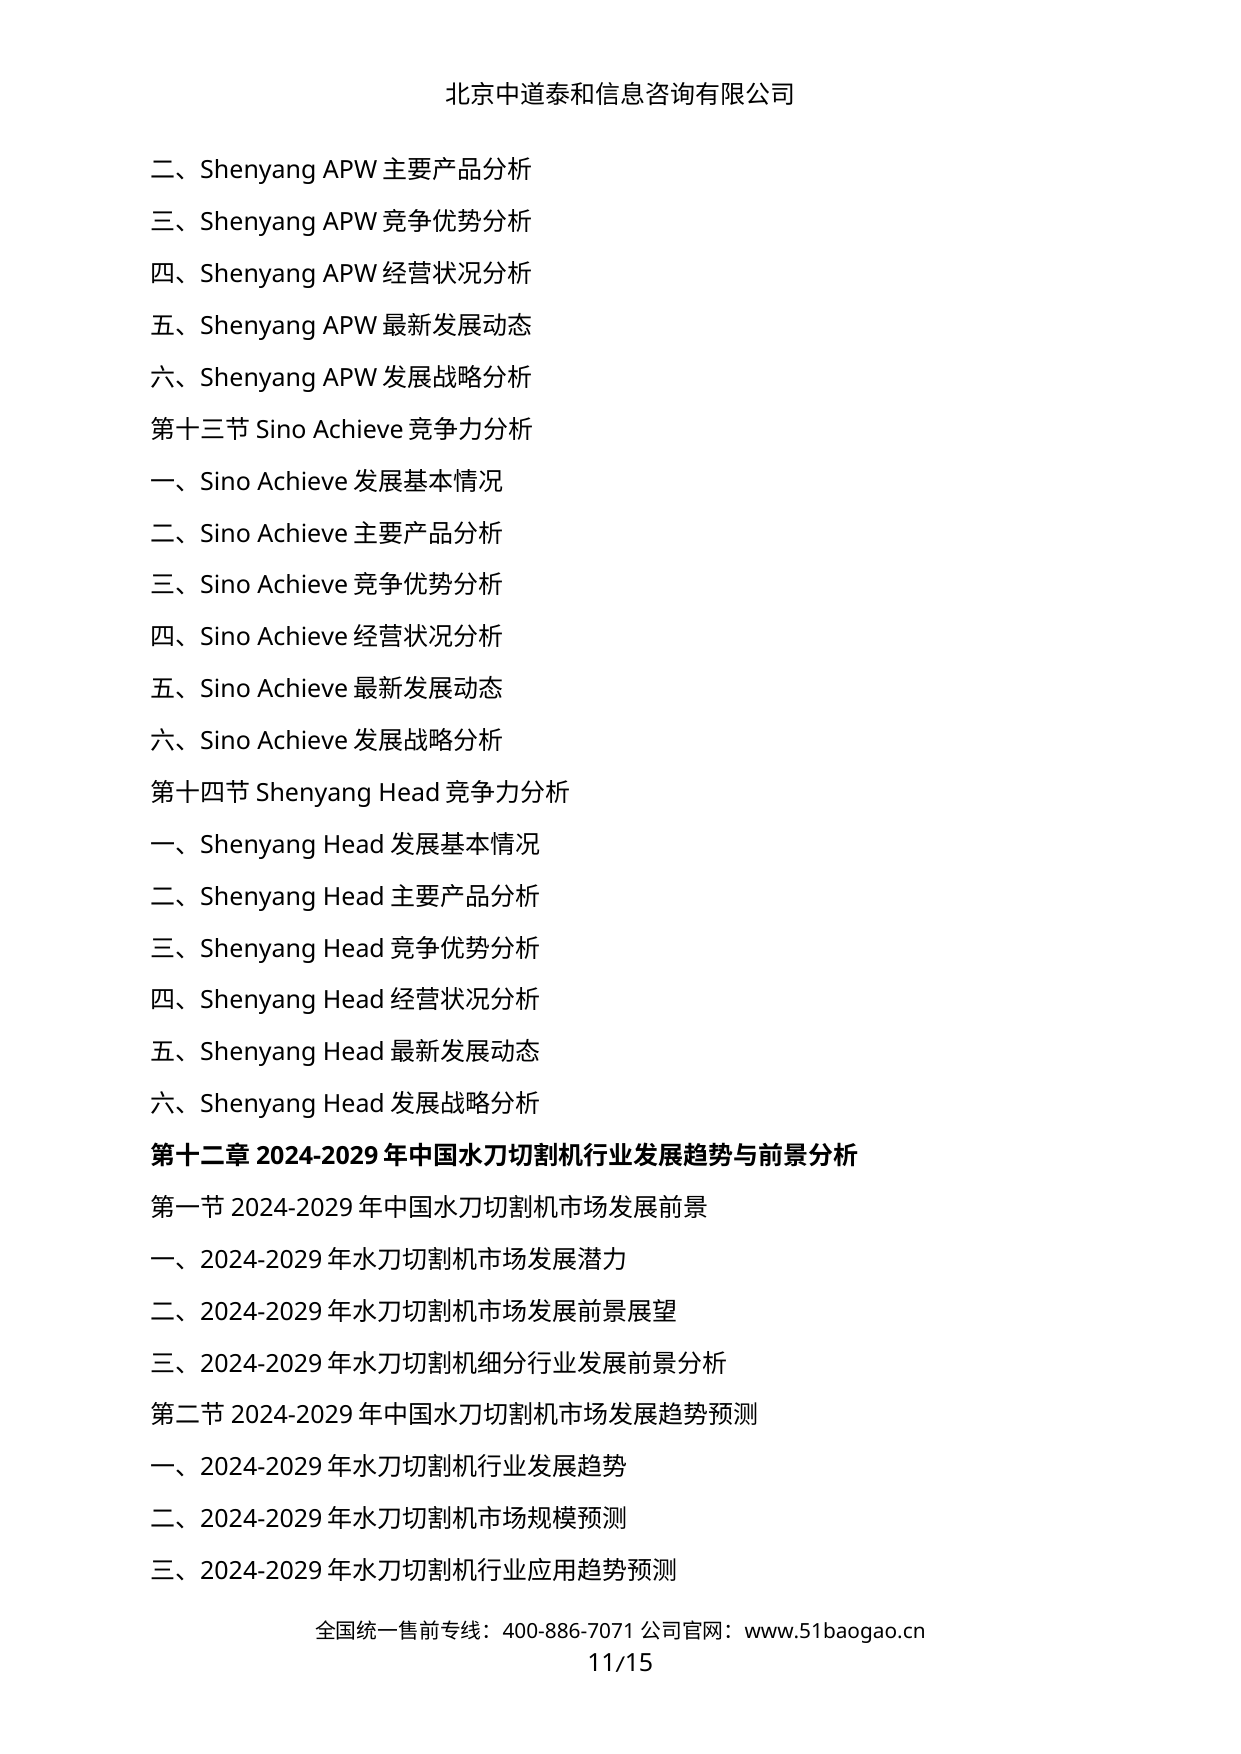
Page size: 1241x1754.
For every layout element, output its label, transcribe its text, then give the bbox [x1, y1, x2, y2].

text 二、Sino Achieve主要产品分析 [150, 513, 1090, 549]
text 二、2024-2029年水刀切割机市场发展前景展望 [150, 1291, 1090, 1327]
text 第二节 2024-2029年中国水刀切割机市场发展趋势预测 [150, 1395, 1090, 1431]
text 三、Shenyang APW竞争优势分析 [150, 202, 1090, 238]
text 四、Shenyang APW经营状况分析 [150, 254, 1090, 290]
text 三、Shenyang Head竞争优势分析 [150, 928, 1090, 964]
text 六、Sino Achieve发展战略分析 [150, 721, 1090, 757]
text 第十三节 Sino Achieve竞争力分析 [150, 409, 1090, 446]
text 二、2024-2029年水刀切割机市场规模预测 [150, 1499, 1090, 1535]
text 二、Shenyang Head主要产品分析 [150, 876, 1090, 912]
text 三、Sino Achieve竞争优势分析 [150, 565, 1090, 601]
text 五、Sino Achieve最新发展动态 [150, 669, 1090, 705]
text 第十四节 Shenyang Head竞争力分析 [150, 772, 1090, 809]
text 五、Shenyang APW最新发展动态 [150, 306, 1090, 342]
text 三、2024-2029年水刀切割机行业应用趋势预测 [150, 1551, 1090, 1587]
text 二、Shenyang APW主要产品分析 [150, 150, 1090, 186]
text 一、Shenyang Head发展基本情况 [150, 824, 1090, 861]
text 四、Shenyang Head经营状况分析 [150, 980, 1090, 1016]
text 五、Shenyang Head最新发展动态 [150, 1032, 1090, 1068]
text 六、Shenyang Head发展战略分析 [150, 1084, 1090, 1120]
text 四、Sino Achieve经营状况分析 [150, 617, 1090, 653]
text 一、2024-2029年水刀切割机市场发展潜力 [150, 1239, 1090, 1276]
text 第一节 2024-2029年中国水刀切割机市场发展前景 [150, 1187, 1090, 1224]
text 三、2024-2029年水刀切割机细分行业发展前景分析 [150, 1343, 1090, 1379]
text 一、2024-2029年水刀切割机行业发展趋势 [150, 1447, 1090, 1483]
text 六、Shenyang APW发展战略分析 [150, 357, 1090, 394]
text 一、Sino Achieve发展基本情况 [150, 461, 1090, 497]
text 第十二章 2024-2029年中国水刀切割机行业发展趋势与前景分析 [150, 1136, 1090, 1172]
